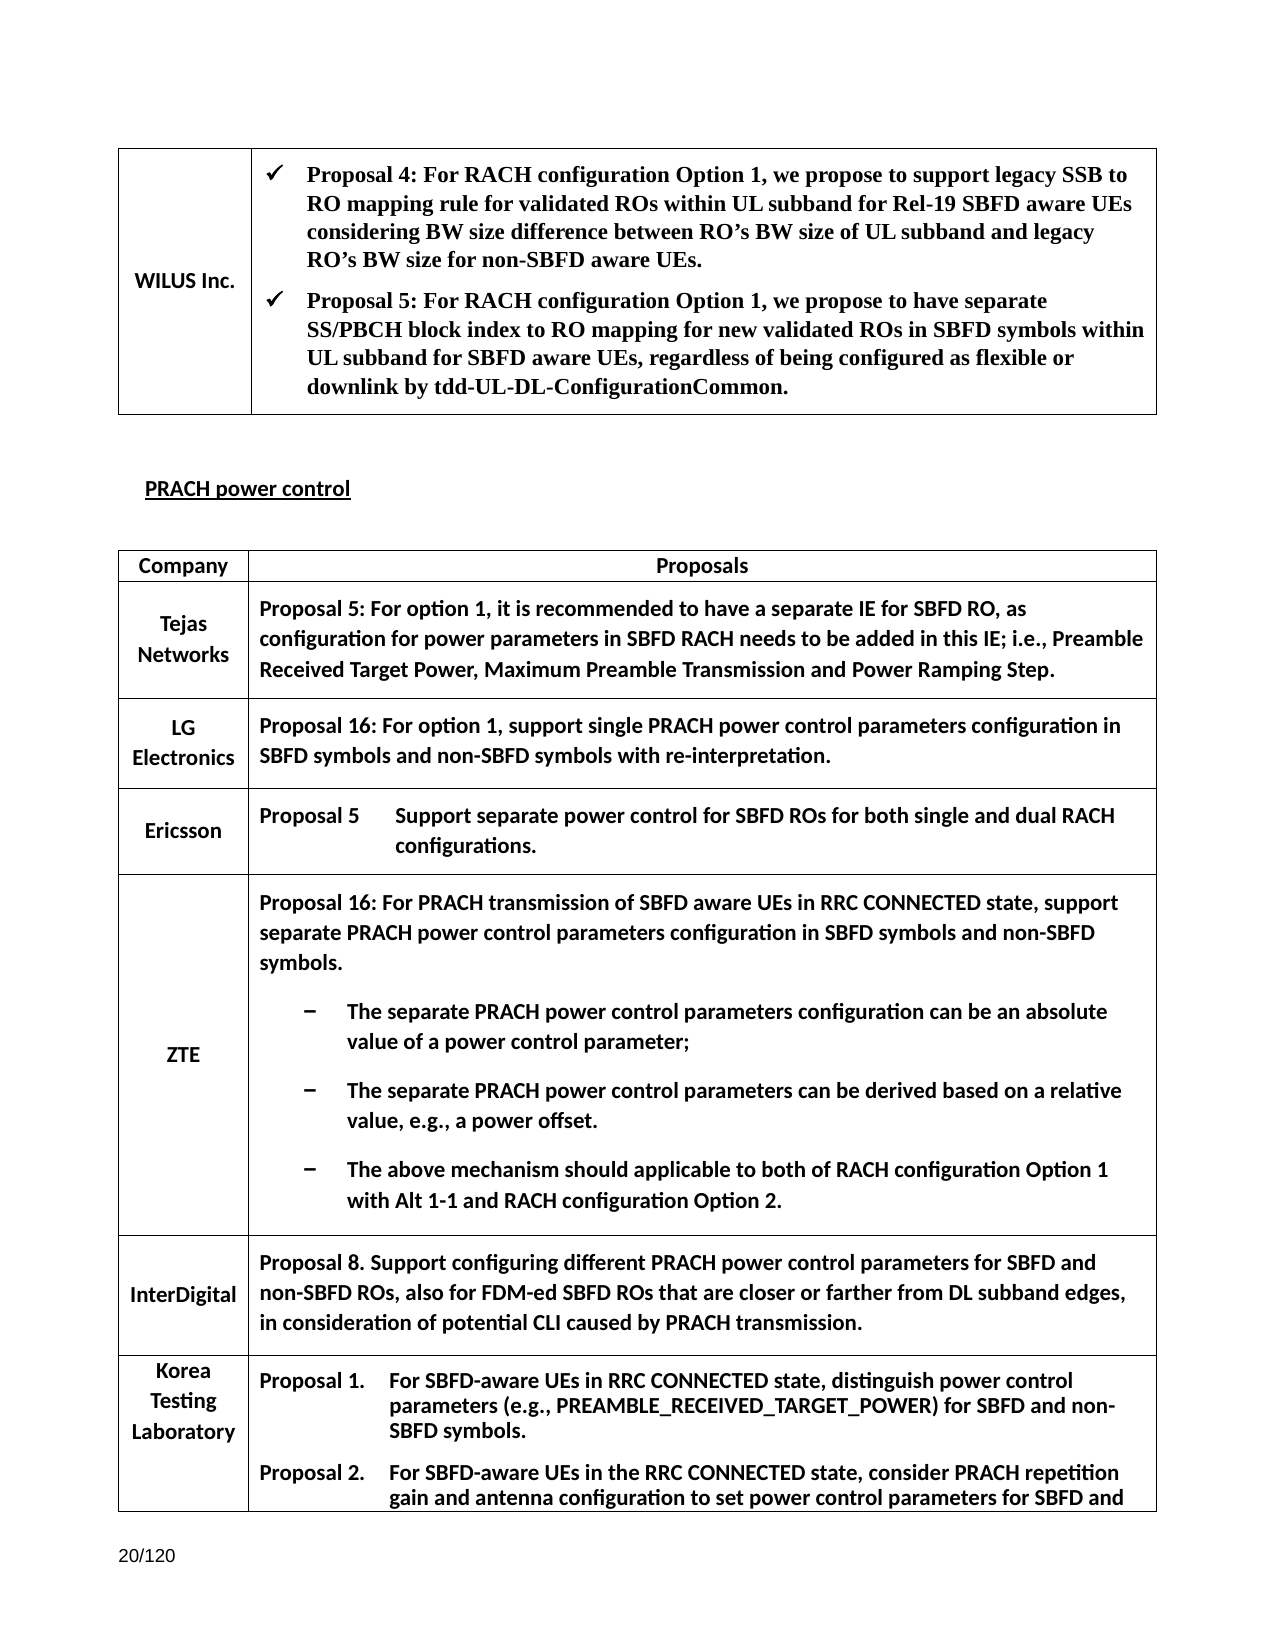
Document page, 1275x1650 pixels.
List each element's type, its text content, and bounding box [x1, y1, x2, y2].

table_cell Proposal 16: For option 1, support single PRACH power control parameters configuration in SBFD symbols and non-SBFD symbols with re-interpretation. [249, 699, 1156, 788]
table_cell Support separate power control for SBFD ROs for both single and dual RACH configurations. [249, 789, 1156, 874]
table_header Proposals [249, 551, 1156, 581]
table_header Company [119, 551, 248, 581]
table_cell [119, 1356, 248, 1511]
table_cell Proposal 4: For RACH configuration Option 1, we propose to support legacy SSB to RO mapping rule for validated ROs within UL subband for Rel-19 SBFD aware UEs considering BW size difference between RO’s BW size of UL subband and legacy RO’s BW size for non-SBFD aware UEs. Proposal 5: For RACH configuration Option 1, we propose to have separate SS/PBCH block index to RO mapping for new validated ROs in SBFD symbols within UL subband for SBFD aware UEs, regardless of being configured as flexible or downlink by tdd-UL-DL-ConfigurationCommon. [252, 149, 1156, 414]
table_cell Ericsson [119, 789, 248, 874]
table_cell Proposal 8. Support configuring different PRACH power control parameters for SBFD and non-SBFD ROs, also for FDM-ed SBFD ROs that are closer or farther from DL subband edges, in consideration of potential CLI caused by PRACH transmission. [249, 1236, 1156, 1355]
table_cell LG Electronics [119, 699, 248, 788]
subtitle PRACH power control [145, 474, 1157, 502]
table_cell WILUS Inc. [119, 149, 251, 414]
table_cell InterDigital [119, 1236, 248, 1355]
table_cell Proposal 16: For PRACH transmission of SBFD aware UEs in RRC CONNECTED state, support separate PRACH power control parameters configuration in SBFD symbols and non-SBFD symbols. The separate PRACH power control parameters configuration can be an absolute value of a power control parameter; The separate PRACH power control parameters can be derived based on a relative value, e.g., a power offset. The above mechanism should applicable to both of RACH configuration Option 1 with Alt 1-1 and RACH configuration Option 2. [249, 875, 1156, 1234]
table_cell Tejas Networks [119, 582, 248, 697]
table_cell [249, 1356, 1156, 1511]
table_cell ZTE [119, 875, 248, 1234]
table_cell Proposal 5: For option 1, it is recommended to have a separate IE for SBFD RO, as configuration for power parameters in SBFD RACH needs to be added in this IE; i.e., Preamble Received Target Power, Maximum Preamble Transmission and Power Ramping Step. [249, 582, 1156, 697]
